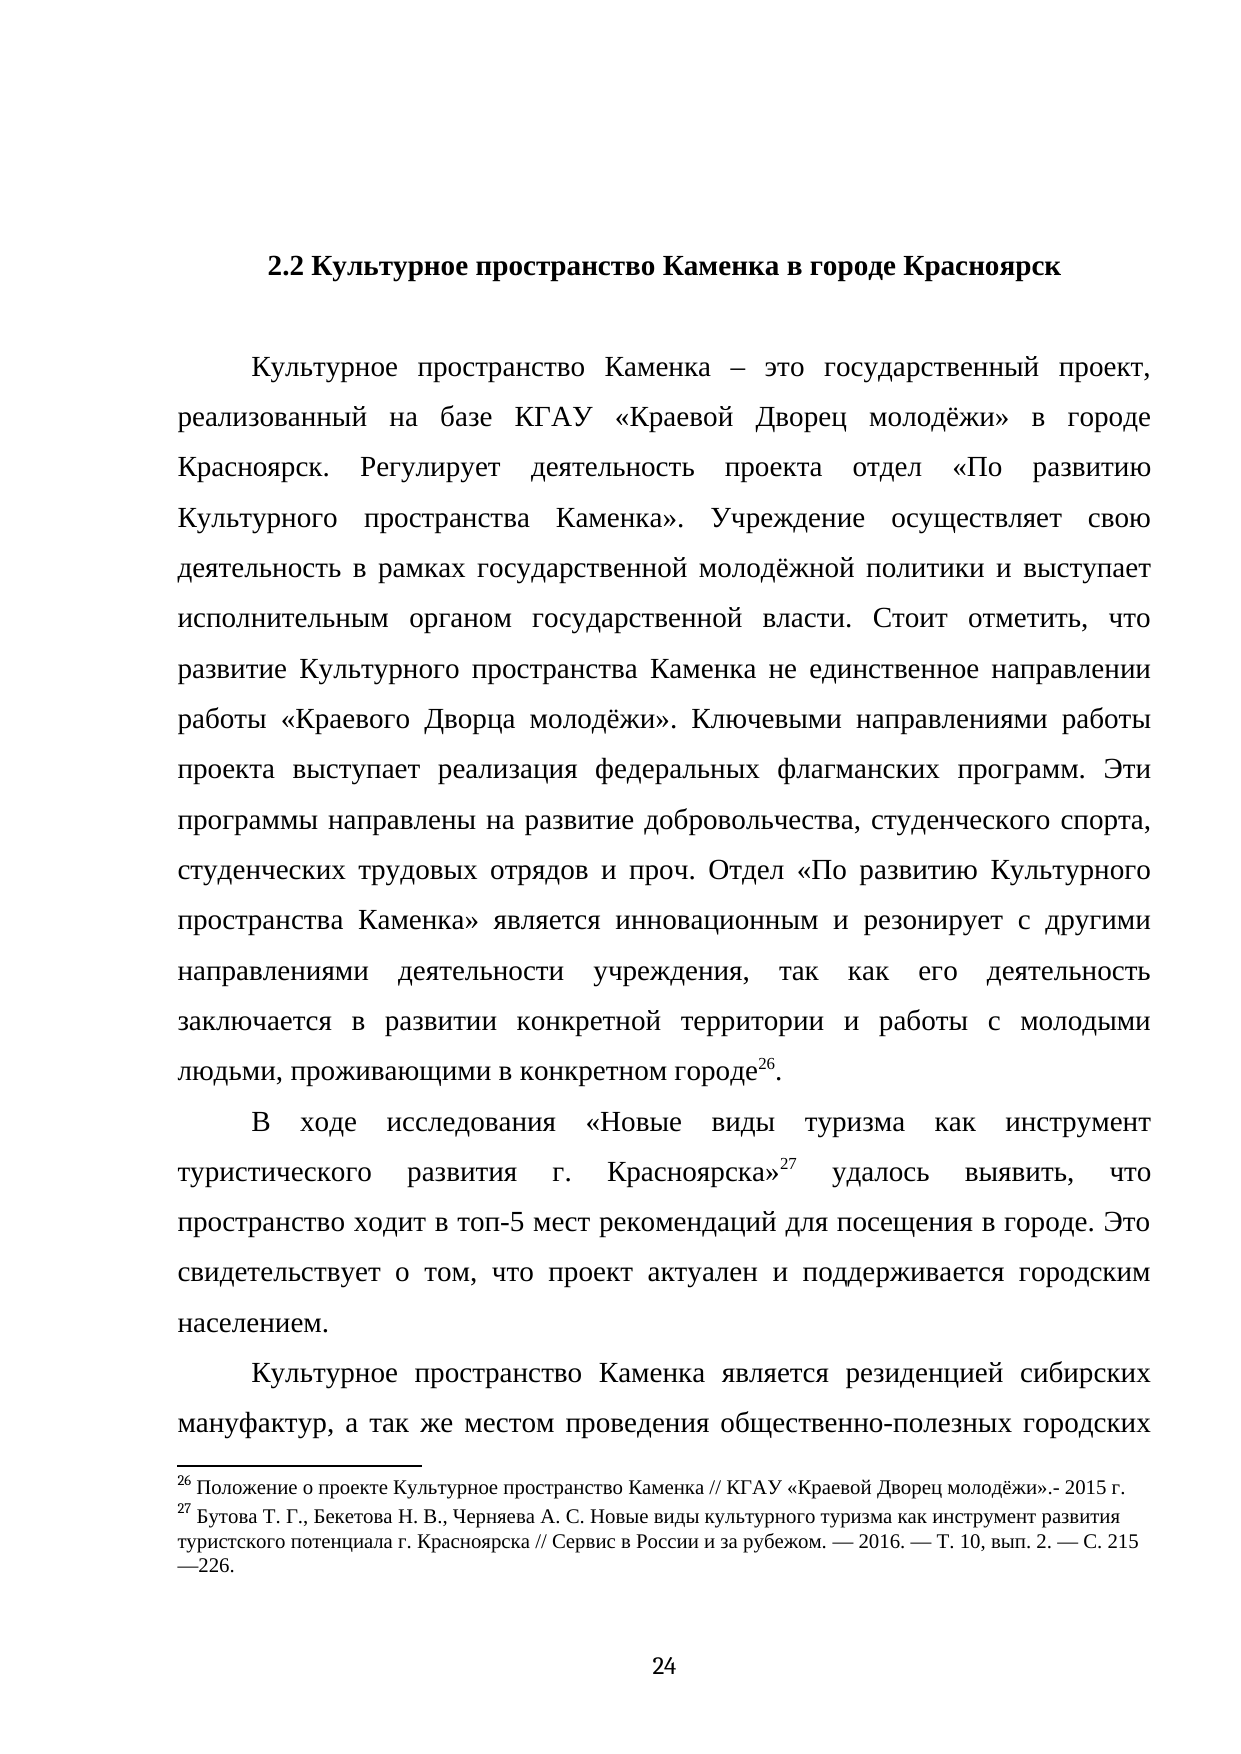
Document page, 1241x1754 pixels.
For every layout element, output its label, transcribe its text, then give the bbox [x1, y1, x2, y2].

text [177, 1355, 1152, 1439]
text В ходе исследования «Новые виды туризма как инструмент туристического развития г. Красноярска» удалось выявить, что пространство ходит в топ-5 мест рекомендаций для посещения в городе. Это свидетельствует о том, что проект актуален и поддерживается городским населением. [177, 1104, 1152, 1338]
text 2.2 Культурное пространство Каменка в городе Красноярск [177, 248, 1152, 282]
text Культурное пространство Каменка – это государственный проект, реализованный на базе КГАУ «Краевой Дворец молодёжи» в городе Красноярск. Регулирует деятельность проекта отдел «По развитию Культурного пространства Каменка». Учреждение осуществляет свою деятельность в рамках государственной молодёжной политики и выступает исполнительным органом государственной власти. Стоит отметить, что развитие Культурного пространства Каменка не единственное направлении работы «Краевого Дворца молодёжи». Ключевыми направлениями работы проекта выступает реализация федеральных флагманских программ. Эти программы направлены на развитие добровольчества, студенческого спорта, студенческих трудовых отрядов и проч. Отдел «По развитию Культурного пространства Каменка» является инновационным и резонирует с другими направлениями деятельности учреждения, так как его деятельность заключается в развитии конкретной территории и работы с молодыми людьми, проживающими в конкретном городе. [177, 349, 1152, 1087]
